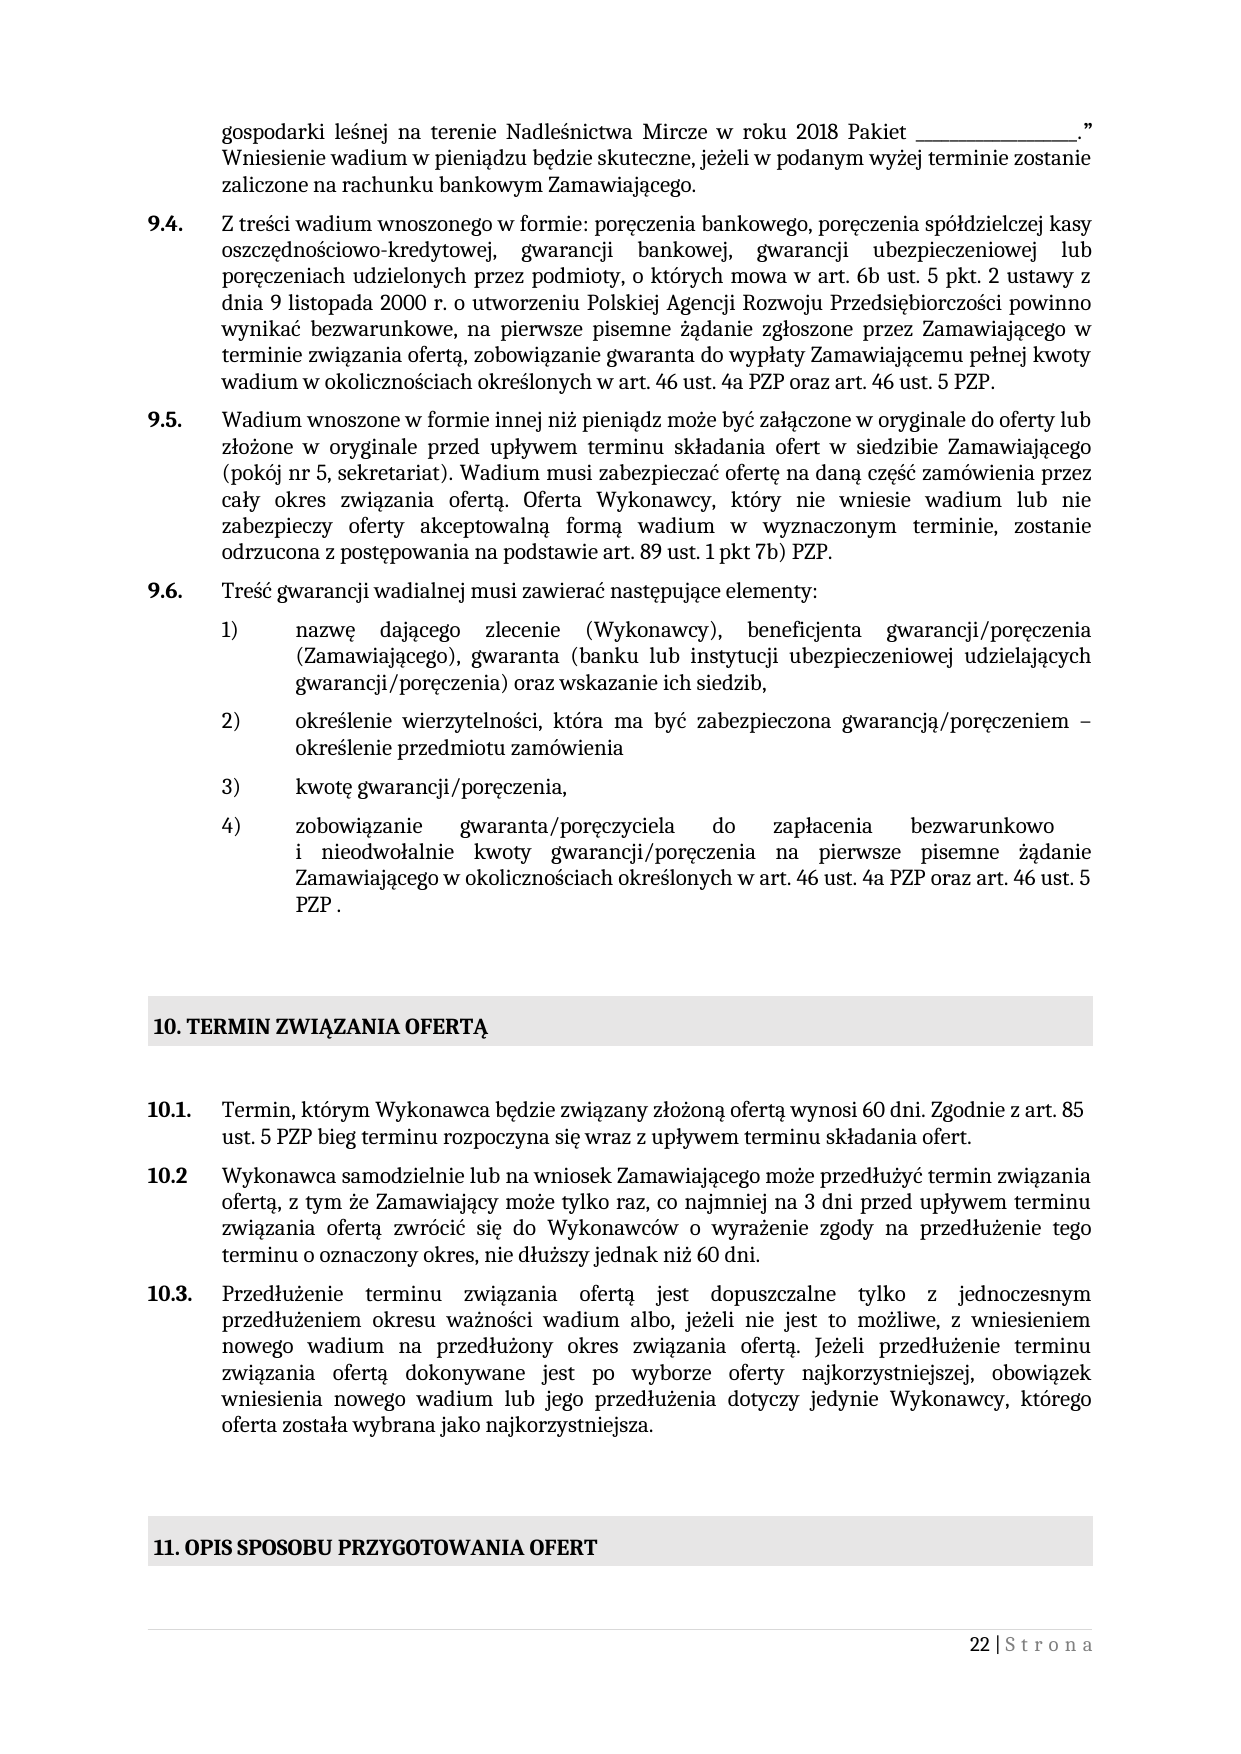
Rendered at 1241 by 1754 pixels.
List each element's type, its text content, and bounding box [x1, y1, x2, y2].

text 3) kwotę gwarancji/poręczenia, [222, 773, 1092, 800]
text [148, 119, 1092, 198]
table_header 10. TERMIN ZWIĄZANIA OFERTĄ [148, 996, 1093, 1046]
text 4) zobowiązanie gwaranta/poręczyciela do zapłacenia bezwarunkowo i nieodwołalnie kwoty gwarancji/poręczenia na pierwsze pisemne żądanie Zamawiającego w okolicznościach określonych w art. 46 ust. 4a PZP oraz art. 46 ust. 5 PZP . [222, 812, 1092, 918]
text 2) określenie wierzytelności, która ma być zabezpieczona gwarancją/poręczeniem – określenie przedmiotu zamówienia [222, 708, 1092, 761]
text 9.6. Treść gwarancji wadialnej musi zawierać następujące elementy: [148, 578, 1092, 604]
text 10.3. Przedłużenie terminu związania ofertą jest dopuszczalne tylko z jednoczesnym przedłużeniem okresu ważności wadium albo, jeżeli nie jest to możliwe, z wniesieniem nowego wadium na przedłużony okres związania ofertą. Jeżeli przedłużenie terminu związania ofertą dokonywane jest po wyborze oferty najkorzystniejszej, obowiązek wniesienia nowego wadium lub jego przedłużenia dotyczy jedynie Wykonawcy, którego oferta została wybrana jako najkorzystniejsza. [148, 1280, 1092, 1438]
list Wykonawca samodzielnie lub na wniosek Zamawiającego może przedłużyć termin związania ofertą, z tym że Zamawiający może tylko raz, co najmniej na 3 dni przed upływem terminu związania ofertą zwrócić się do Wykonawców o wyrażenie zgody na przedłużenie tego terminu o oznaczony okres, nie dłuższy jednak niż 60 dni. [148, 1162, 1092, 1268]
text 9.5. Wadium wnoszone w formie innej niż pieniądz może być załączone w oryginale do oferty lub złożone w oryginale przed upływem terminu składania ofert w siedzibie Zamawiającego (pokój nr 5, sekretariat). Wadium musi zabezpieczać ofertę na daną część zamówienia przez cały okres związania ofertą. Oferta Wykonawcy, który nie wniesie wadium lub nie zabezpieczy oferty akceptowalną formą wadium w wyznaczonym terminie, zostanie odrzucona z postępowania na podstawie art. 89 ust. 1 pkt 7b) PZP. [148, 407, 1092, 565]
text 10.1. Termin, którym Wykonawca będzie związany złożoną ofertą wynosi 60 dni. Zgodnie z art. 85 ust. 5 PZP bieg terminu rozpoczyna się wraz z upływem terminu składania ofert. [148, 1097, 1092, 1150]
table_header 11. OPIS SPOSOBU PRZYGOTOWANIA OFERT [148, 1516, 1093, 1566]
text 1) nazwę dającego zlecenie (Wykonawcy), beneficjenta gwarancji/poręczenia (Zamawiającego), gwaranta (banku lub instytucji ubezpieczeniowej udzielających gwarancji/poręczenia) oraz wskazanie ich siedzib, [222, 617, 1092, 696]
text 9.4. Z treści wadium wnoszonego w formie: poręczenia bankowego, poręczenia spółdzielczej kasy oszczędnościowo-kredytowej, gwarancji bankowej, gwarancji ubezpieczeniowej lub poręczeniach udzielonych przez podmioty, o których mowa w art. 6b ust. 5 pkt. 2 ustawy z dnia 9 listopada 2000 r. o utworzeniu Polskiej Agencji Rozwoju Przedsiębiorczości powinno wynikać bezwarunkowe, na pierwsze pisemne żądanie zgłoszone przez Zamawiającego w terminie związania ofertą, zobowiązanie gwaranta do wypłaty Zamawiającemu pełnej kwoty wadium w okolicznościach określonych w art. 46 ust. 4a PZP oraz art. 46 ust. 5 PZP. [148, 210, 1092, 395]
